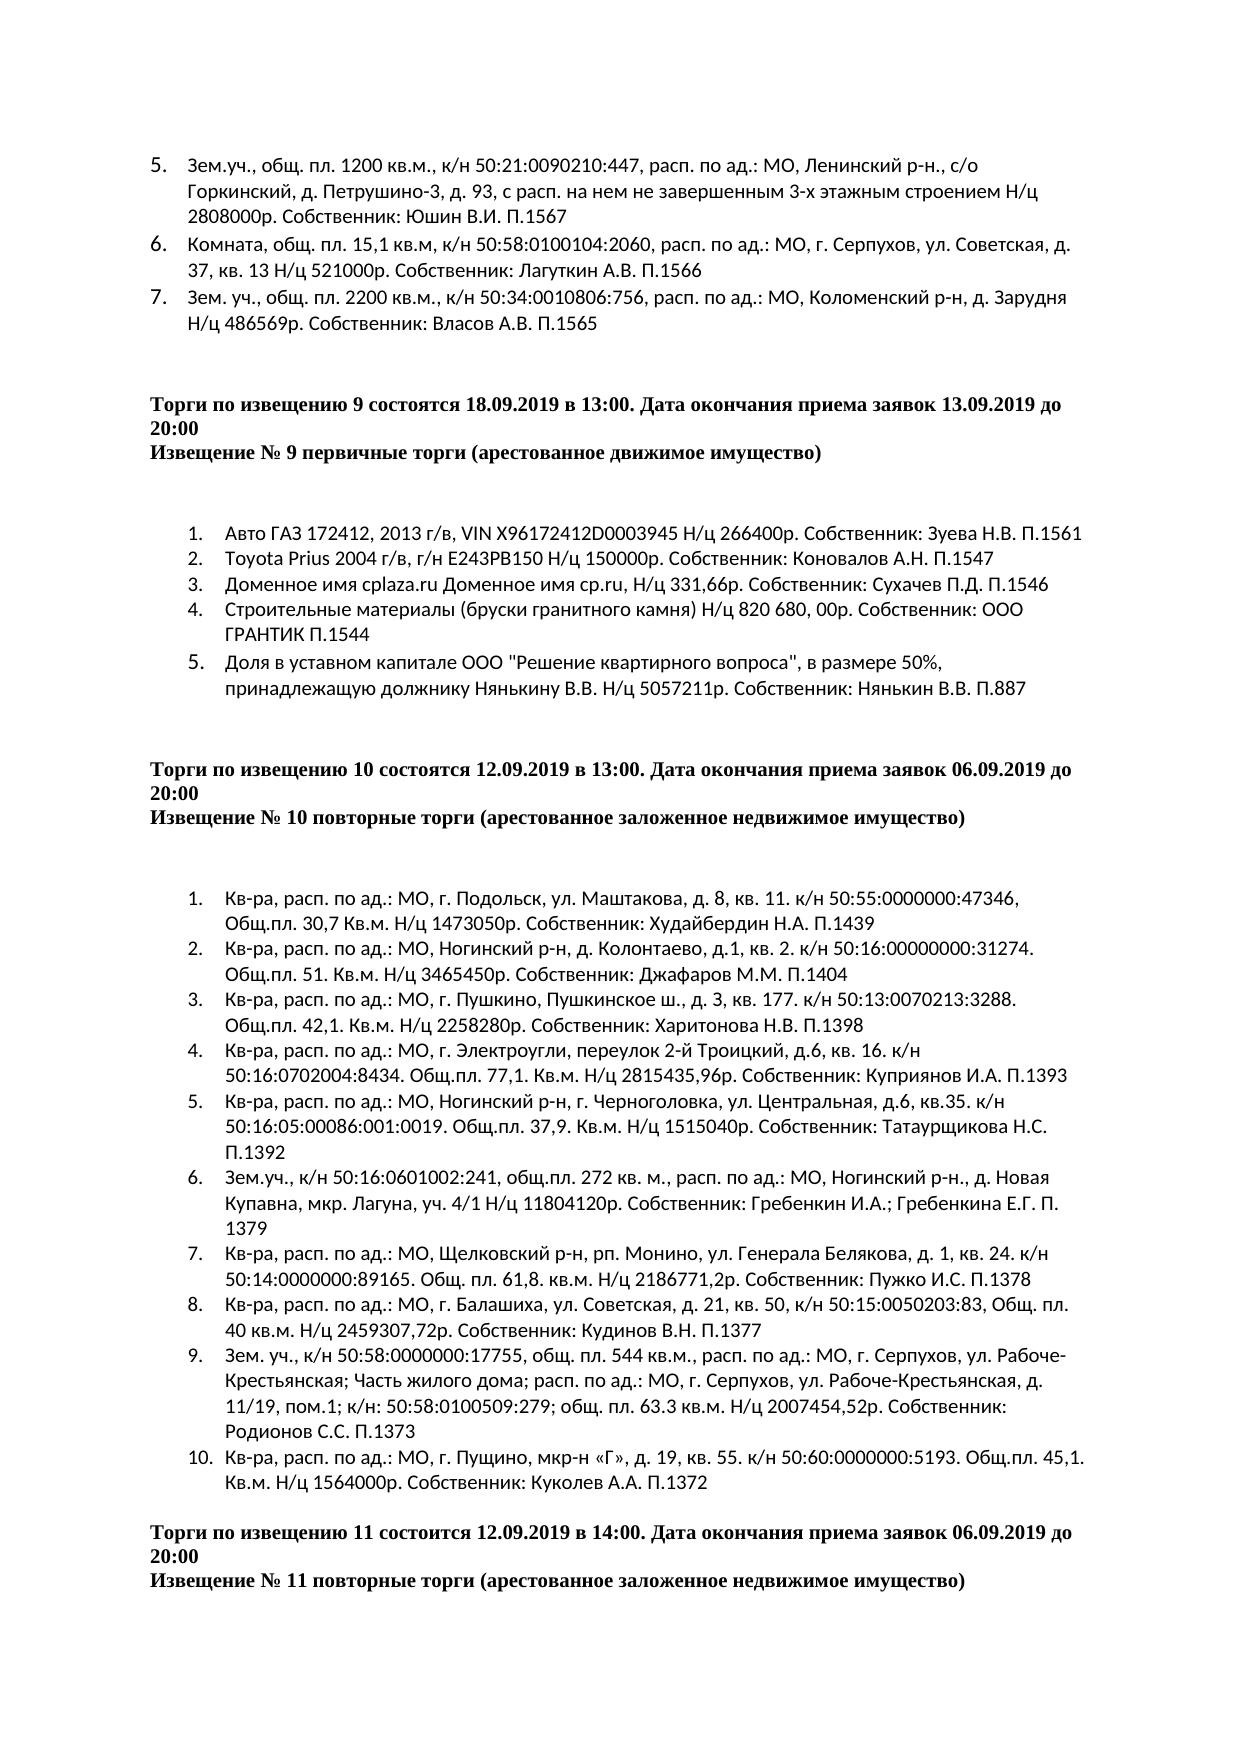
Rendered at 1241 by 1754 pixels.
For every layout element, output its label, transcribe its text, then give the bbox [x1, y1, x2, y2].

list Кв-ра, расп. по ад.: МО, г. Электроугли, переулок 2-й Троицкий, д.6, кв. 16. к/н 50:16:0702004:8434. Общ.пл. 77,1. Кв.м. Н/ц 2815435,96р. Собственник: Куприянов И.А. П.1393 [187, 1037, 1090, 1088]
list Авто ГАЗ 172412, 2013 г/в, VIN X96172412D0003945 Н/ц 266400р. Собственник: Зуева Н.В. П.1561 [187, 520, 1090, 545]
list Кв-ра, расп. по ад.: МО, Щелковский р-н, рп. Монино, ул. Генерала Белякова, д. 1, кв. 24. к/н 50:14:0000000:89165. Общ. пл. 61,8. кв.м. Н/ц 2186771,2р. Собственник: Пужко И.С. П.1378 [187, 1241, 1090, 1291]
list Зем.уч., к/н 50:16:0601002:241, общ.пл. 272 кв. м., расп. по ад.: МО, Ногинский р-н., д. Новая Купавна, мкр. Лагуна, уч. 4/1 Н/ц 11804120р. Собственник: Гребенкин И.А.; Гребенкина Е.Г. П. 1379 [187, 1164, 1090, 1241]
list Кв-ра, расп. по ад.: МО, г. Балашиха, ул. Советская, д. 21, кв. 50, к/н 50:15:0050203:83, Общ. пл. 40 кв.м. Н/ц 2459307,72р. Собственник: Кудинов В.Н. П.1377 [187, 1291, 1090, 1342]
list Кв-ра, расп. по ад.: МО, г. Подольск, ул. Маштакова, д. 8, кв. 11. к/н 50:55:0000000:47346, Общ.пл. 30,7 Кв.м. Н/ц 1473050р. Собственник: Худайбердин Н.А. П.1439 [187, 885, 1090, 936]
text Торги по извещению 11 состоится 12.09.2019 в 14:00. Дата окончания приема заявок 06.09.2019 до 20:00 [150, 1520, 1090, 1568]
list Зем. уч., к/н 50:58:0000000:17755, общ. пл. 544 кв.м., расп. по ад.: МО, г. Серпухов, ул. Рабоче-Крестьянская; Часть жилого дома; расп. по ад.: МО, г. Серпухов, ул. Рабоче-Крестьянская, д. 11/19, пом.1; к/н: 50:58:0100509:279; общ. пл. 63.3 кв.м. Н/ц 2007454,52р. Собственник: Родионов С.С. П.1373 [187, 1342, 1090, 1444]
text Торги по извещению 10 состоятся 12.09.2019 в 13:00. Дата окончания приема заявок 06.09.2019 до 20:00 [150, 757, 1090, 805]
text Торги по извещению 9 состоятся 18.09.2019 в 13:00. Дата окончания приема заявок 13.09.2019 до 20:00 [150, 392, 1090, 440]
list Toyota Prius 2004 г/в, г/н Е243РВ150 Н/ц 150000р. Собственник: Коновалов А.Н. П.1547 [187, 545, 1090, 571]
list Строительные материалы (бруски гранитного камня) Н/ц 820 680, 00р. Собственник: ООО ГРАНТИК П.1544 [187, 596, 1090, 647]
list Доменное имя cplaza.ru Доменное имя ср.ru, Н/ц 331,66р. Собственник: Сухачев П.Д. П.1546 [187, 571, 1090, 596]
list Кв-ра, расп. по ад.: МО, г. Пушкино, Пушкинское ш., д. З, кв. 177. к/н 50:13:0070213:3288. Общ.пл. 42,1. Кв.м. Н/ц 2258280р. Собственник: Харитонова Н.В. П.1398 [187, 986, 1090, 1037]
list Кв-ра, расп. по ад.: МО, Ногинский р-н, г. Черноголовка, ул. Центральная, д.6, кв.35. к/н 50:16:05:00086:001:0019. Общ.пл. 37,9. Кв.м. Н/ц 1515040р. Собственник: Татаурщикова Н.С. П.1392 [187, 1088, 1090, 1164]
list Кв-ра, расп. по ад.: МО, г. Пущино, мкр-н «Г», д. 19, кв. 55. к/н 50:60:0000000:5193. Общ.пл. 45,1. Кв.м. Н/ц 1564000р. Собственник: Куколев А.А. П.1372 [187, 1444, 1090, 1495]
list Комната, общ. пл. 15,1 кв.м, к/н 50:58:0100104:2060, расп. по ад.: МО, г. Серпухов, ул. Советская, д. 37, кв. 13 Н/ц 521000р. Собственник: Лагуткин А.В. П.1566 [150, 229, 1090, 282]
list Зем.уч., общ. пл. 1200 кв.м., к/н 50:21:0090210:447, расп. по ад.: МО, Ленинский р-н., с/о Горкинский, д. Петрушино-3, д. 93, с расп. на нем не завершенным 3-х этажным строением Н/ц 2808000р. Собственник: Юшин В.И. П.1567 [150, 150, 1090, 229]
text Извещение № 9 первичные торги (арестованное движимое имущество) [150, 440, 1090, 464]
list Зем. уч., общ. пл. 2200 кв.м., к/н 50:34:0010806:756, расп. по ад.: МО, Коломенский р-н, д. Зарудня Н/ц 486569р. Собственник: Власов А.В. П.1565 [150, 282, 1090, 336]
text Извещение № 10 повторные торги (арестованное заложенное недвижимое имущество) [150, 805, 1090, 829]
text Извещение № 11 повторные торги (арестованное заложенное недвижимое имущество) [150, 1568, 1090, 1592]
list Доля в уставном капитале ООО "Решение квартирного вопроса", в размере 50%, принадлежащую должнику Нянькину В.В. Н/ц 5057211р. Собственник: Нянькин В.В. П.887 [187, 647, 1090, 701]
list Кв-ра, расп. по ад.: МО, Ногинский р-н, д. Колонтаево, д.1, кв. 2. к/н 50:16:00000000:31274. Общ.пл. 51. Кв.м. Н/ц 3465450р. Собственник: Джафаров М.М. П.1404 [187, 936, 1090, 986]
